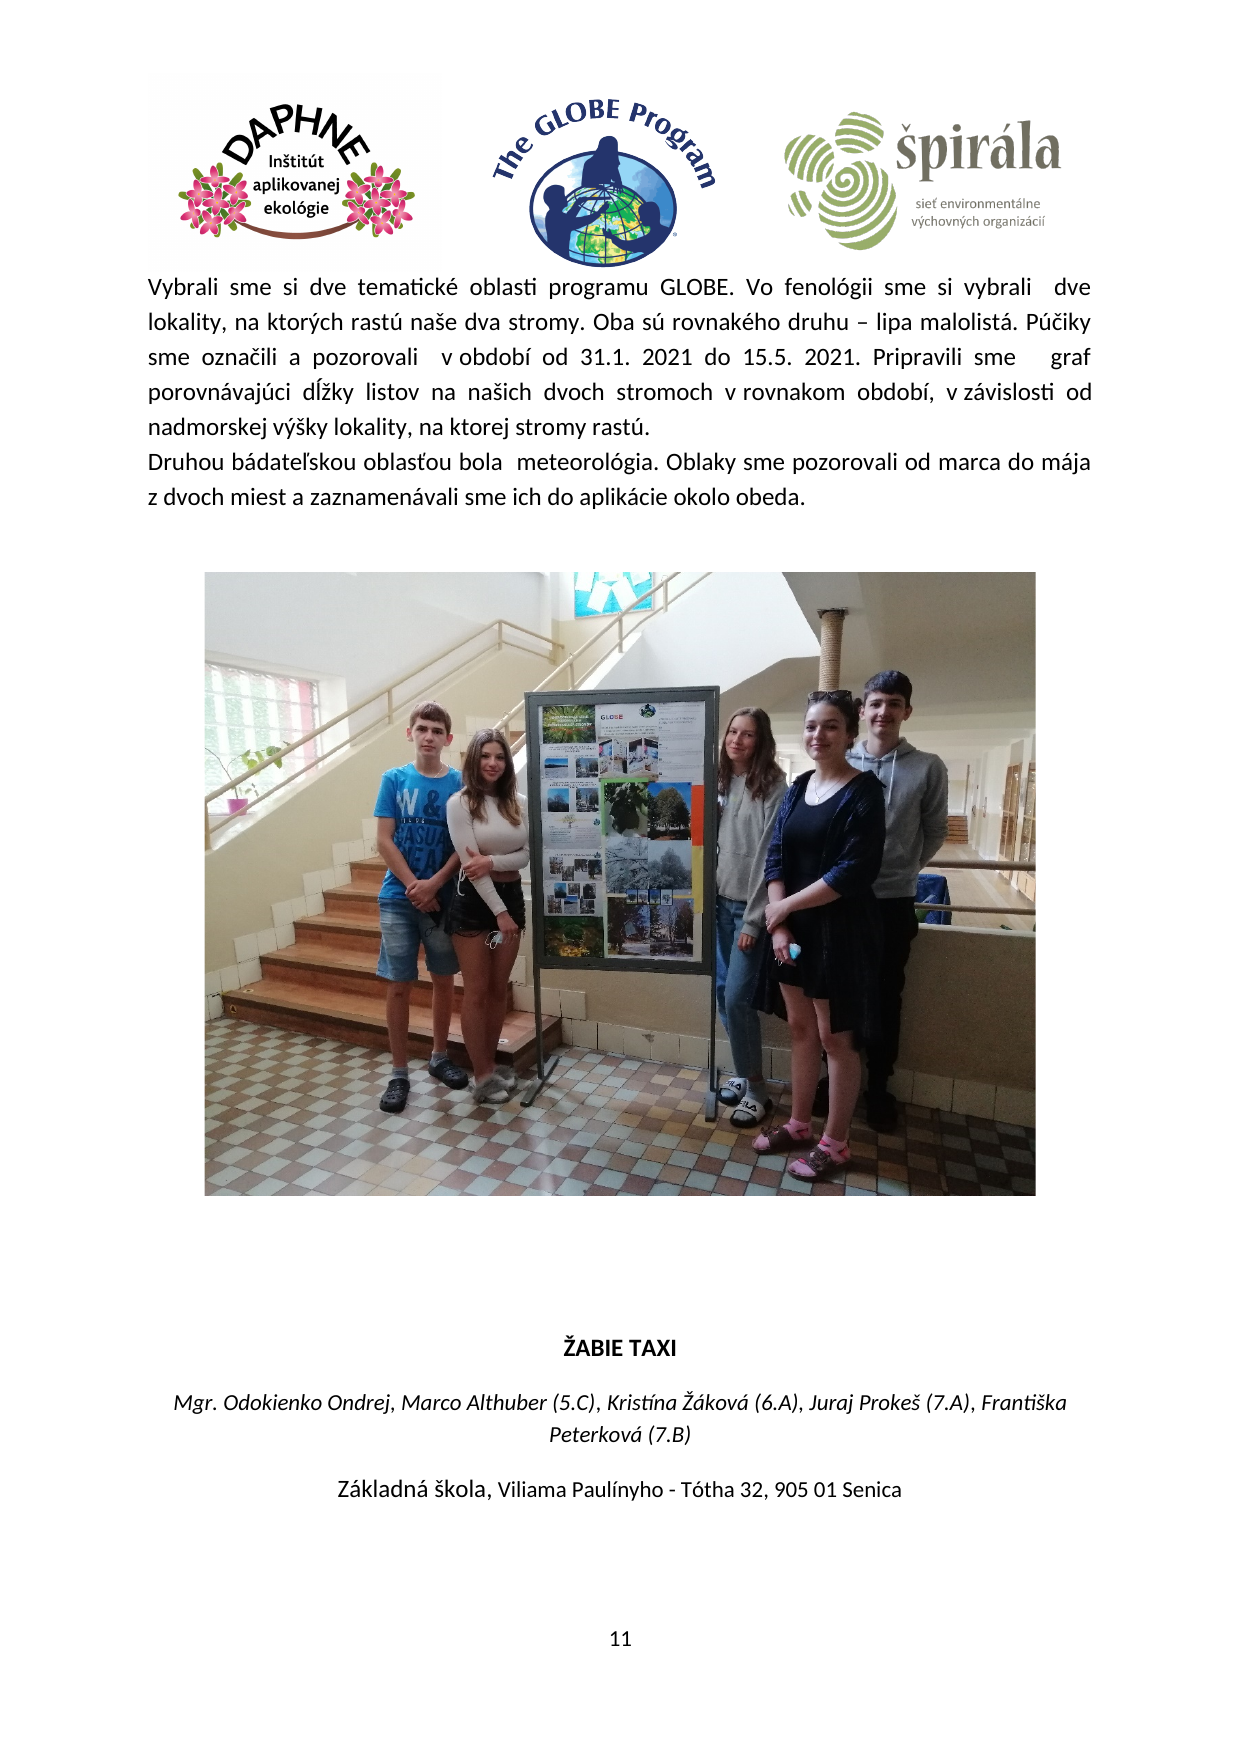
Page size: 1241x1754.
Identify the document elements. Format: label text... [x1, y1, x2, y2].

text Vybrali sme si dve tematické oblasti programu GLOBE. Vo fenológii sme si vybrali dve lokality, na ktorých rastú naše dva stromy. Oba sú rovnakého druhu – lipa malolistá. Púčiky sme označili a pozorovali v období od 31.1. 2021 do 15.5. 2021. Pripravili sme graf porovnávajúci dĺžky listov na našich dvoch stromoch v rovnakom období, v závislosti od nadmorskej výšky lokality, na ktorej stromy rastú. [148, 271, 1093, 442]
text Mgr. Odokienko Ondrej, Marco Althuber (5.C), Kristína Žáková (6.A), Juraj Prokeš (7.A), Františka Peterková (7.B) [148, 1388, 1093, 1448]
picture [204, 572, 1036, 1196]
text ŽABIE TAXI [148, 1332, 1093, 1363]
text Základná škola, Viliama Paulínyho - Tótha 32, 905 01 Senica [148, 1473, 1093, 1504]
text Druhou bádateľskou oblasťou bola meteorológia. Oblaky sme pozorovali od marca do mája z dvoch miest a zaznamenávali sme ich do aplikácie okolo obeda. [148, 446, 1093, 512]
picture [488, 93, 721, 272]
picture [764, 88, 1088, 272]
picture [147, 73, 442, 272]
